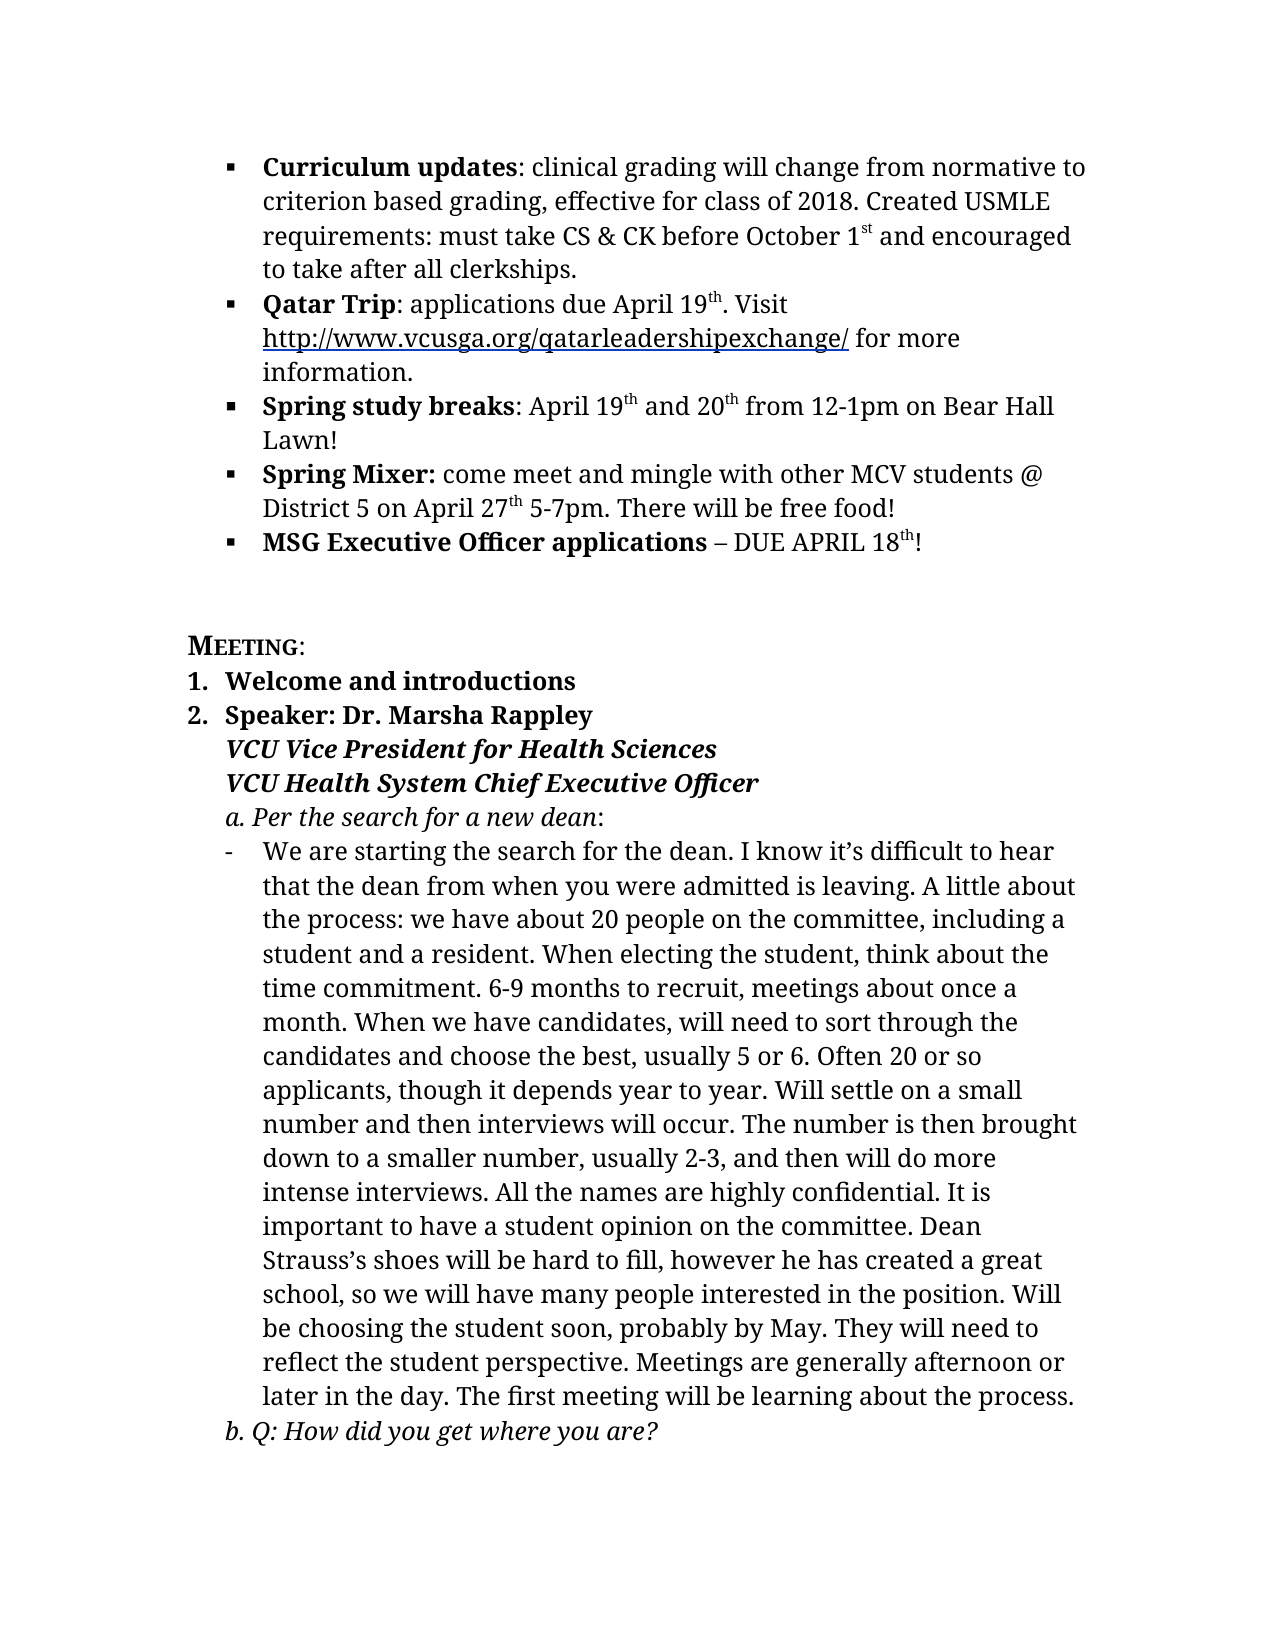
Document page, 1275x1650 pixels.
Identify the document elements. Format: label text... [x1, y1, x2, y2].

list Spring Mixer: come meet and mingle with other MCV students @ District 5 on April 27th 5-7pm. There will be free food! [225, 457, 1087, 525]
list Welcome and introductions [187, 664, 1087, 698]
list We are starting the search for the dean. I know it’s difficult to hear that the dean from when you were admitted is leaving. A little about the process: we have about 20 people on the committee, including a student and a resident. When electing the student, think about the time commitment. 6-9 months to recruit, meetings about once a month. When we have candidates, will need to sort through the candidates and choose the best, usually 5 or 6. Often 20 or so applicants, though it depends year to year. Will settle on a small number and then interviews will occur. The number is then brought down to a smaller number, usually 2-3, and then will do more intense interviews. All the names are highly confidential. It is important to have a student opinion on the committee. Dean Strauss’s shoes will be hard to fill, however he has created a great school, so we will have many people interested in the position. Will be choosing the student soon, probably by May. They will need to reflect the student perspective. Meetings are generally afternoon or later in the day. The first meeting will be learning about the process. [225, 834, 1087, 1413]
list VCU Vice President for Health Sciences [225, 732, 1087, 766]
list a. Per the search for a new dean: [225, 800, 1087, 834]
text Meeting: [187, 627, 1087, 664]
list Qatar Trip: applications due April 19th. Visit http://www.vcusga.org/qatarleadershipexchange/ for more information. [225, 286, 1087, 388]
list Spring study breaks: April 19th and 20th from 12-1pm on Bear Hall Lawn! [225, 388, 1087, 457]
list VCU Health System Chief Executive Officer [225, 766, 1087, 800]
list Curriculum updates: clinical grading will change from normative to criterion based grading, effective for class of 2018. Created USMLE requirements: must take CS & CK before October 1st and encouraged to take after all clerkships. [225, 150, 1087, 286]
list Speaker: Dr. Marsha Rappley [187, 698, 1087, 732]
list MSG Executive Officer applications – DUE APRIL 18th! [225, 525, 1087, 559]
text b. Q: How did you get where you are? [225, 1413, 1087, 1447]
